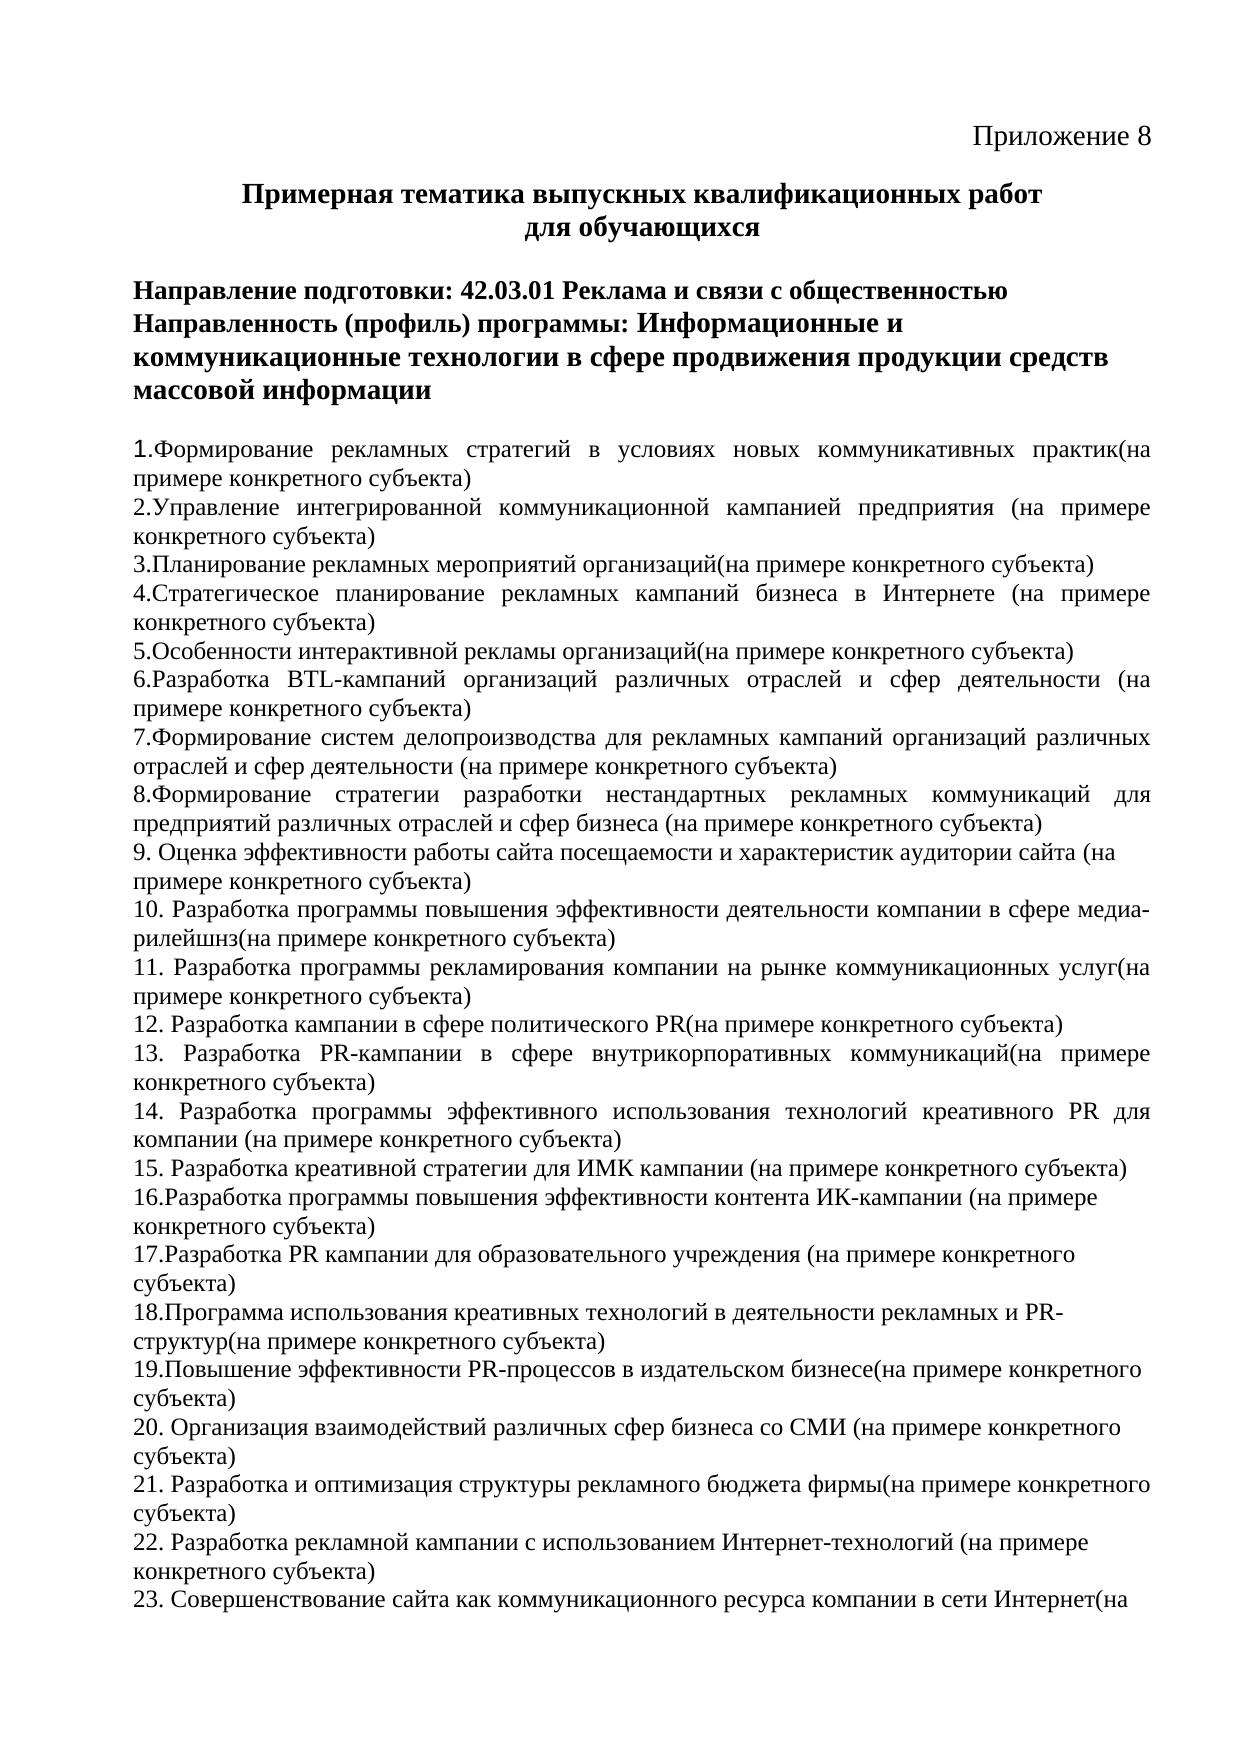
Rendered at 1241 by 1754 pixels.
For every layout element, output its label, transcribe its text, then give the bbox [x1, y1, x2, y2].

text Направление подготовки: 42.03.01 Реклама и связи с общественностью Направленность (профиль) программы: Информационные и коммуникационные технологии в сфере продвижения продукции средств массовой информации [133, 274, 1152, 434]
text 10. Разработка программы повышения эффективности деятельности компании в сфере медиа-рилейшнз(на примере конкретного субъекта) [133, 894, 1152, 952]
text 12. Разработка кампании в сфере политического PR(на примере конкретного субъекта) [133, 1009, 1152, 1038]
text для обучающихся [133, 209, 1152, 243]
text 4.Стратегическое планирование рекламных кампаний бизнеса в Интернете (на примере конкретного субъекта) [133, 578, 1152, 636]
text 13. Разработка PR-кампании в сфере внутрикорпоративных коммуникаций(на примере конкретного субъекта) [133, 1038, 1152, 1096]
text 22. Разработка рекламной кампании с использованием Интернет-технологий (на примере конкретного субъекта) [133, 1527, 1152, 1584]
text 16.Разработка программы повышения эффективности контента ИК-кампании (на примере конкретного субъекта) [133, 1182, 1152, 1239]
text 3.Планирование рекламных мероприятий организаций(на примере конкретного субъекта) [133, 549, 1152, 578]
text 21. Разработка и оптимизация структуры рекламного бюджета фирмы(на примере конкретного субъекта) [133, 1469, 1152, 1527]
text 9. Оценка эффективности работы сайта посещаемости и характеристик аудитории сайта (на примере конкретного субъекта) [133, 837, 1152, 894]
text 14. Разработка программы эффективного использования технологий креативного PR для компании (на примере конкретного субъекта) [133, 1096, 1152, 1153]
text 15. Разработка креативной стратегии для ИМК кампании (на примере конкретного субъекта) [133, 1153, 1152, 1182]
text 7.Формирование систем делопроизводства для рекламных кампаний организаций различных отраслей и сфер деятельности (на примере конкретного субъекта) [133, 722, 1152, 779]
text 19.Повышение эффективности PR-процессов в издательском бизнесе(на примере конкретного субъекта) [133, 1354, 1152, 1412]
text 8.Формирование стратегии разработки нестандартных рекламных коммуникаций для предприятий различных отраслей и сфер бизнеса (на примере конкретного субъекта) [133, 779, 1152, 837]
text 5.Особенности интерактивной рекламы организаций(на примере конкретного субъекта) [133, 636, 1152, 664]
text 11. Разработка программы рекламирования компании на рынке коммуникационных услуг(на примере конкретного субъекта) [133, 952, 1152, 1009]
text Примерная тематика выпускных квалификационных работ [133, 176, 1152, 209]
text 20. Организация взаимодействий различных сфер бизнеса со СМИ (на примере конкретного субъекта) [133, 1412, 1152, 1469]
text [133, 1584, 1152, 1613]
text 17.Разработка PR кампании для образовательного учреждения (на примере конкретного субъекта) [133, 1239, 1152, 1297]
text 18.Программа использования креативных технологий в деятельности рекламных и PR-структур(на примере конкретного субъекта) [133, 1297, 1152, 1354]
text 1.Формирование рекламных стратегий в условиях новых коммуникативных практик(на примере конкретного субъекта) [133, 434, 1152, 492]
text 2.Управление интегрированной коммуникационной кампанией предприятия (на примере конкретного субъекта) [133, 492, 1152, 549]
text 6.Разработка BTL-кампаний организаций различных отраслей и сфер деятельности (на примере конкретного субъекта) [133, 664, 1152, 722]
text Приложение 8 [133, 118, 1152, 152]
